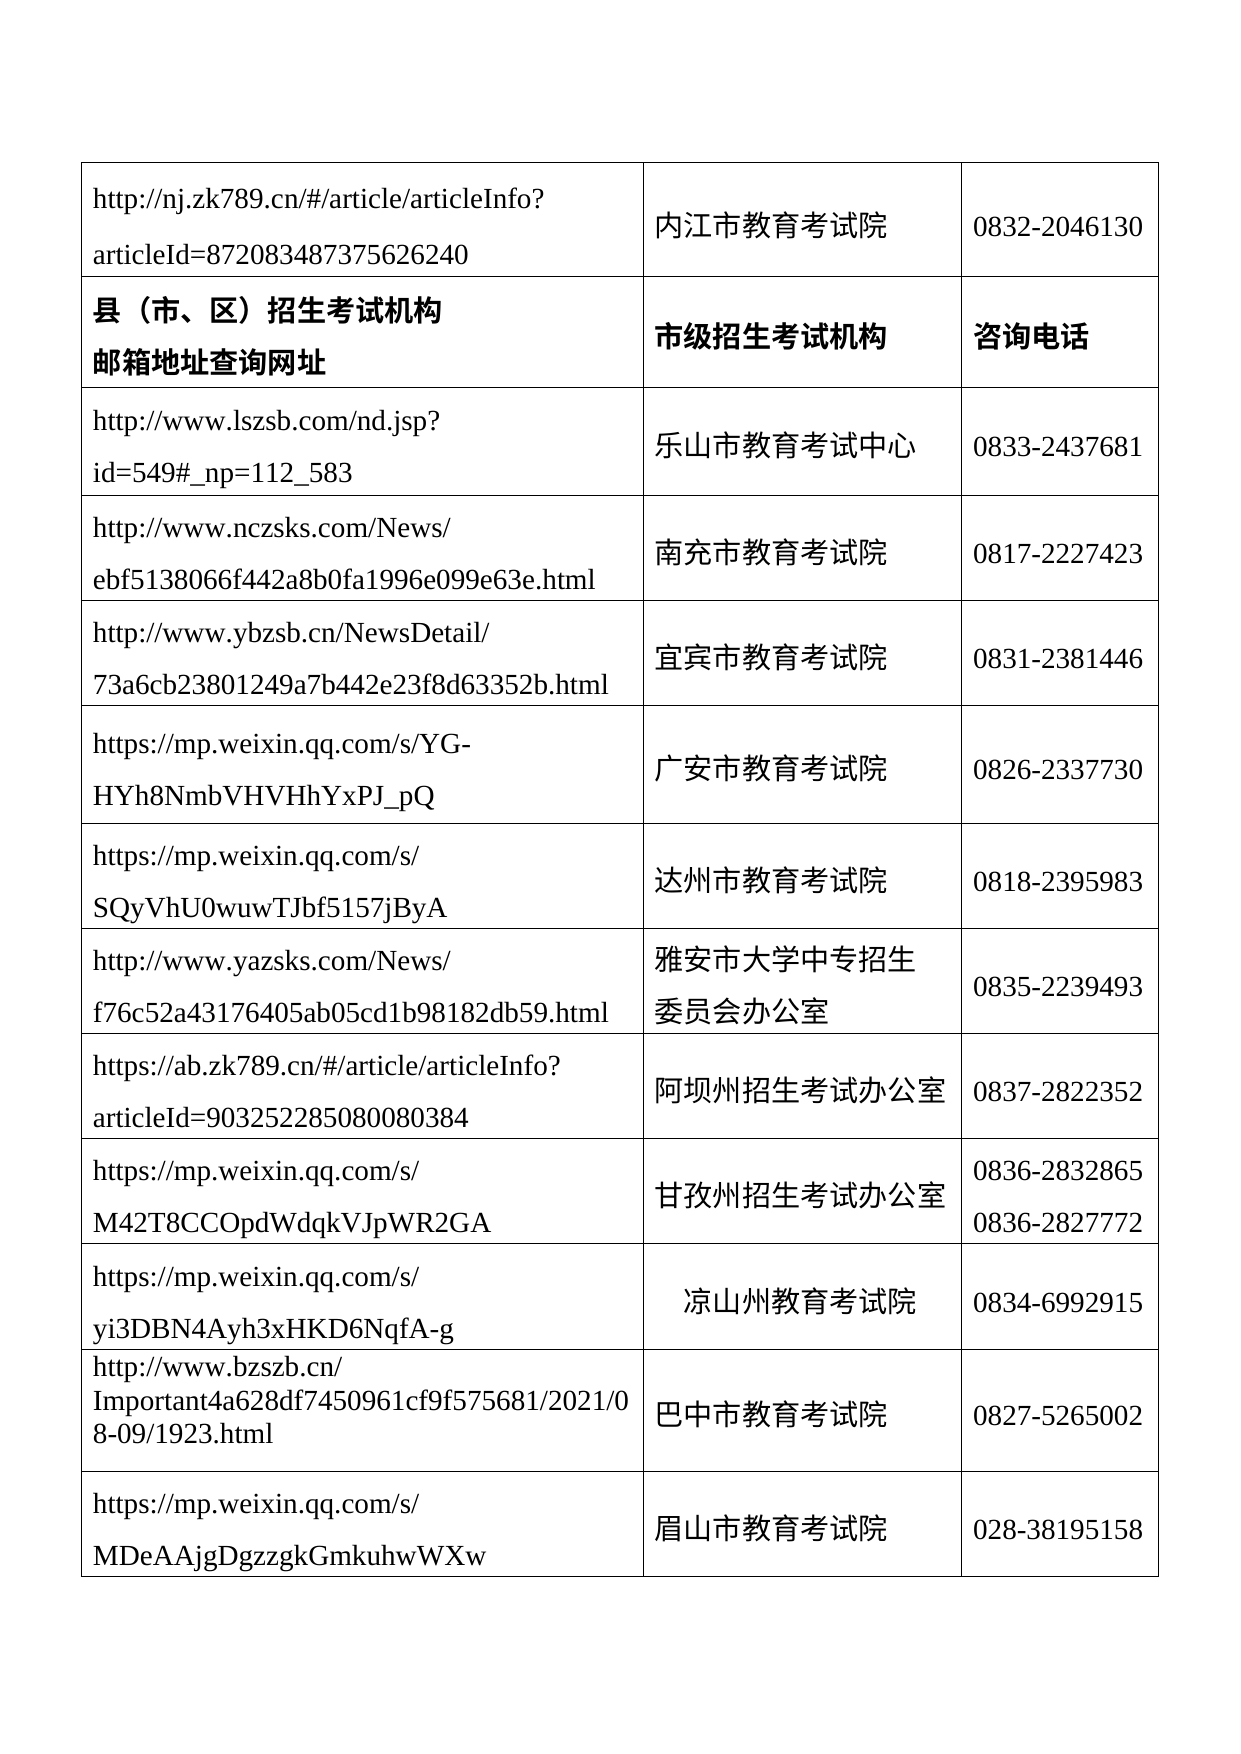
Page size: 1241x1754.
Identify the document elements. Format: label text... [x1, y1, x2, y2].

table_cell 眉山市教育考试院 [644, 1472, 961, 1576]
table_cell 0817-2227423 [962, 496, 1158, 600]
table_cell https://mp.weixin.qq.com/s/MDeAAjgDgzzgkGmkuhwWXw [82, 1472, 643, 1576]
table_cell 0835-2239493 [962, 929, 1158, 1033]
table_cell 宜宾市教育考试院 [644, 601, 961, 705]
table_cell 市级招生考试机构 [644, 277, 961, 387]
table_cell 028-38195158 [962, 1472, 1158, 1576]
table_cell http://www.bzszb.cn/Important4a628df7450961cf9f575681/2021/08-09/1923.html [82, 1350, 643, 1471]
table_cell https://mp.weixin.qq.com/s/yi3DBN4Ayh3xHKD6NqfA-g [82, 1244, 643, 1348]
table_cell https://ab.zk789.cn/#/article/articleInfo?articleId=903252285080080384 [82, 1034, 643, 1138]
table_cell https://mp.weixin.qq.com/s/SQyVhU0wuwTJbf5157jByA [82, 824, 643, 928]
table_cell 0818-2395983 [962, 824, 1158, 928]
table_cell 0834-6992915 [962, 1244, 1158, 1348]
table_cell 乐山市教育考试中心 [644, 388, 961, 494]
table_cell http://www.ybzsb.cn/NewsDetail/73a6cb23801249a7b442e23f8d63352b.html [82, 601, 643, 705]
table_cell 0833-2437681 [962, 388, 1158, 494]
table_cell http://www.yazsks.com/News/f76c52a43176405ab05cd1b98182db59.html [82, 929, 643, 1033]
table_cell 0826-2337730 [962, 706, 1158, 822]
table_cell 巴中市教育考试院 [644, 1350, 961, 1471]
table_cell http://nj.zk789.cn/#/article/articleInfo?articleId=872083487375626240 [82, 163, 643, 276]
table_cell http://www.lszsb.com/nd.jsp?id=549#_np=112_583 [82, 388, 643, 494]
table_cell https://mp.weixin.qq.com/s/YG-HYh8NmbVHVHhYxPJ_pQ [82, 706, 643, 822]
table_cell 达州市教育考试院 [644, 824, 961, 928]
table_cell 县（市、区）招生考试机构 邮箱地址查询网址 [82, 277, 643, 387]
table_cell 0827-5265002 [962, 1350, 1158, 1471]
table_cell http://www.nczsks.com/News/ebf5138066f442a8b0fa1996e099e63e.html [82, 496, 643, 600]
table_cell 0837-2822352 [962, 1034, 1158, 1138]
table_cell 南充市教育考试院 [644, 496, 961, 600]
table_cell 阿坝州招生考试办公室 [644, 1034, 961, 1138]
table_cell 广安市教育考试院 [644, 706, 961, 822]
table_cell 0836-2832865 0836-2827772 [962, 1139, 1158, 1243]
table_cell 内江市教育考试院 [644, 163, 961, 276]
table_cell 凉山州教育考试院 [644, 1244, 961, 1348]
table_cell https://mp.weixin.qq.com/s/M42T8CCOpdWdqkVJpWR2GA [82, 1139, 643, 1243]
table_cell 甘孜州招生考试办公室 [644, 1139, 961, 1243]
table_cell 0831-2381446 [962, 601, 1158, 705]
table_cell 咨询电话 [962, 277, 1158, 387]
table_cell 0832-2046130 [962, 163, 1158, 276]
table_cell 雅安市大学中专招生 委员会办公室 [644, 929, 961, 1033]
